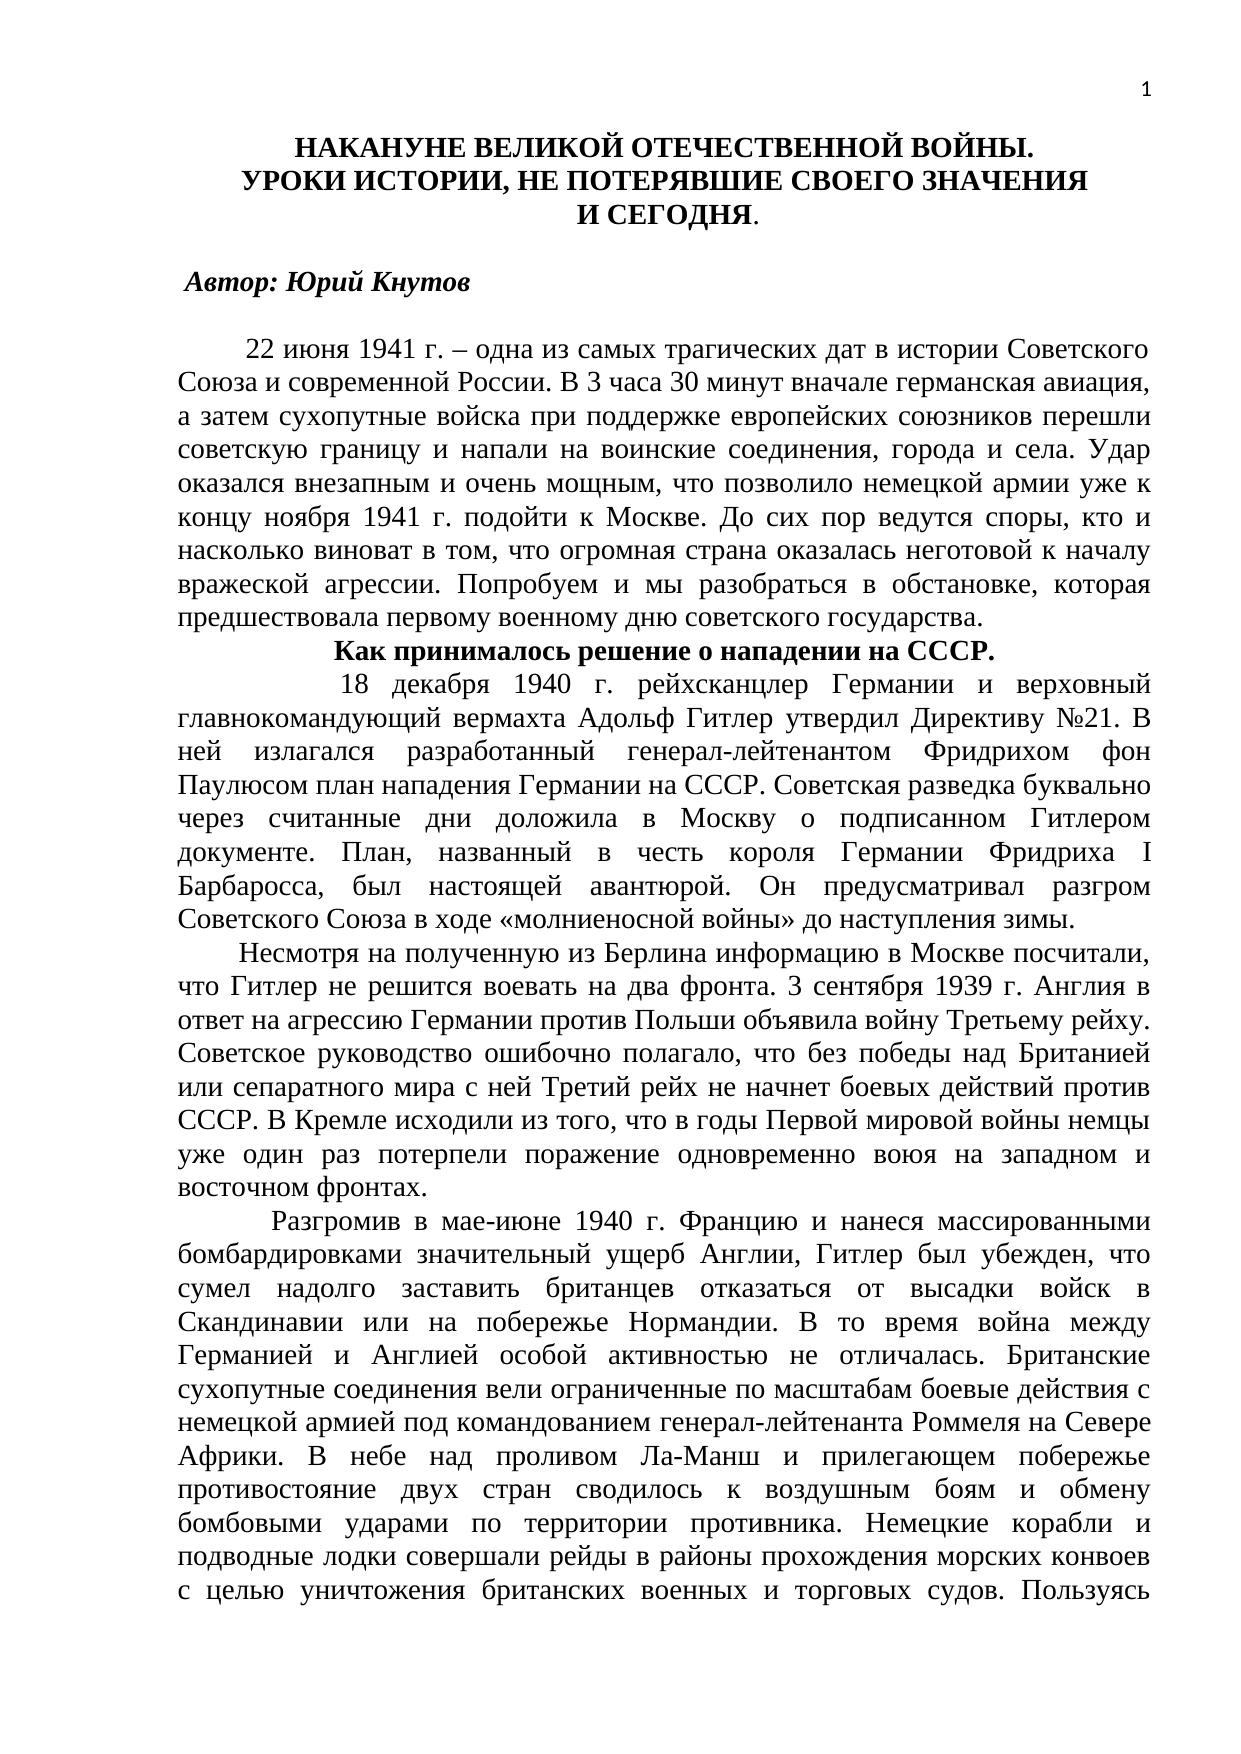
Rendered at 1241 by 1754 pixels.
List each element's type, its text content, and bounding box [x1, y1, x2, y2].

text 22 июня 1941 г. – одна из самых трагических дат в истории Советского Союза и современной России. В 3 часа 30 минут вначале германская авиация, а затем сухопутные войска при поддержке европейских союзников перешли советскую границу и напали на воинские соединения, города и села. Удар оказался внезапным и очень мощным, что позволило немецкой армии уже к концу ноября 1941 г. подойти к Москве. До сих пор ведутся споры, кто и насколько виноват в том, что огромная страна оказалась неготовой к началу вражеской агрессии. Попробуем и мы разобраться в обстановке, которая предшествовала первому военному дню советского государства. [177, 331, 1152, 633]
text Несмотря на полученную из Берлина информацию в Москве посчитали, что Гитлер не решится воевать на два фронта. 3 сентября 1939 г. Англия в ответ на агрессию Германии против Польши объявила войну Третьему рейху. Советское руководство ошибочно полагало, что без победы над Британией или сепаратного мира с ней Третий рейх не начнет боевых действий против СССР. В Кремле исходили из того, что в годы Первой мировой войны немцы уже один раз потерпели поражение одновременно воюя на западном и восточном фронтах. [177, 935, 1152, 1203]
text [177, 1203, 1152, 1606]
text НАКАНУНЕ ВЕЛИКОЙ ОТЕЧЕСТВЕННОЙ ВОЙНЫ. [177, 130, 1152, 163]
text 18 декабря 1940 г. рейхсканцлер Германии и верховный главнокомандующий вермахта Адольф Гитлер утвердил Директиву №21. В ней излагался разработанный генерал-лейтенантом Фридрихом фон Паулюсом план нападения Германии на СССР. Советская разведка буквально через считанные дни доложила в Москву о подписанном Гитлером документе. План, названный в честь короля Германии Фридриха I Барбаросса, был настоящей авантюрой. Он предусматривал разгром Советского Союза в ходе «молниеносной войны» до наступления зимы. [177, 666, 1152, 935]
text И СЕГОДНЯ. [177, 197, 1152, 230]
text УРОКИ ИСТОРИИ, НЕ ПОТЕРЯВШИЕ СВОЕГО ЗНАЧЕНИЯ [177, 163, 1152, 197]
text Автор: Юрий Кнутов [177, 264, 1152, 297]
text Как принималось решение о нападении на СССР. [177, 633, 1152, 666]
